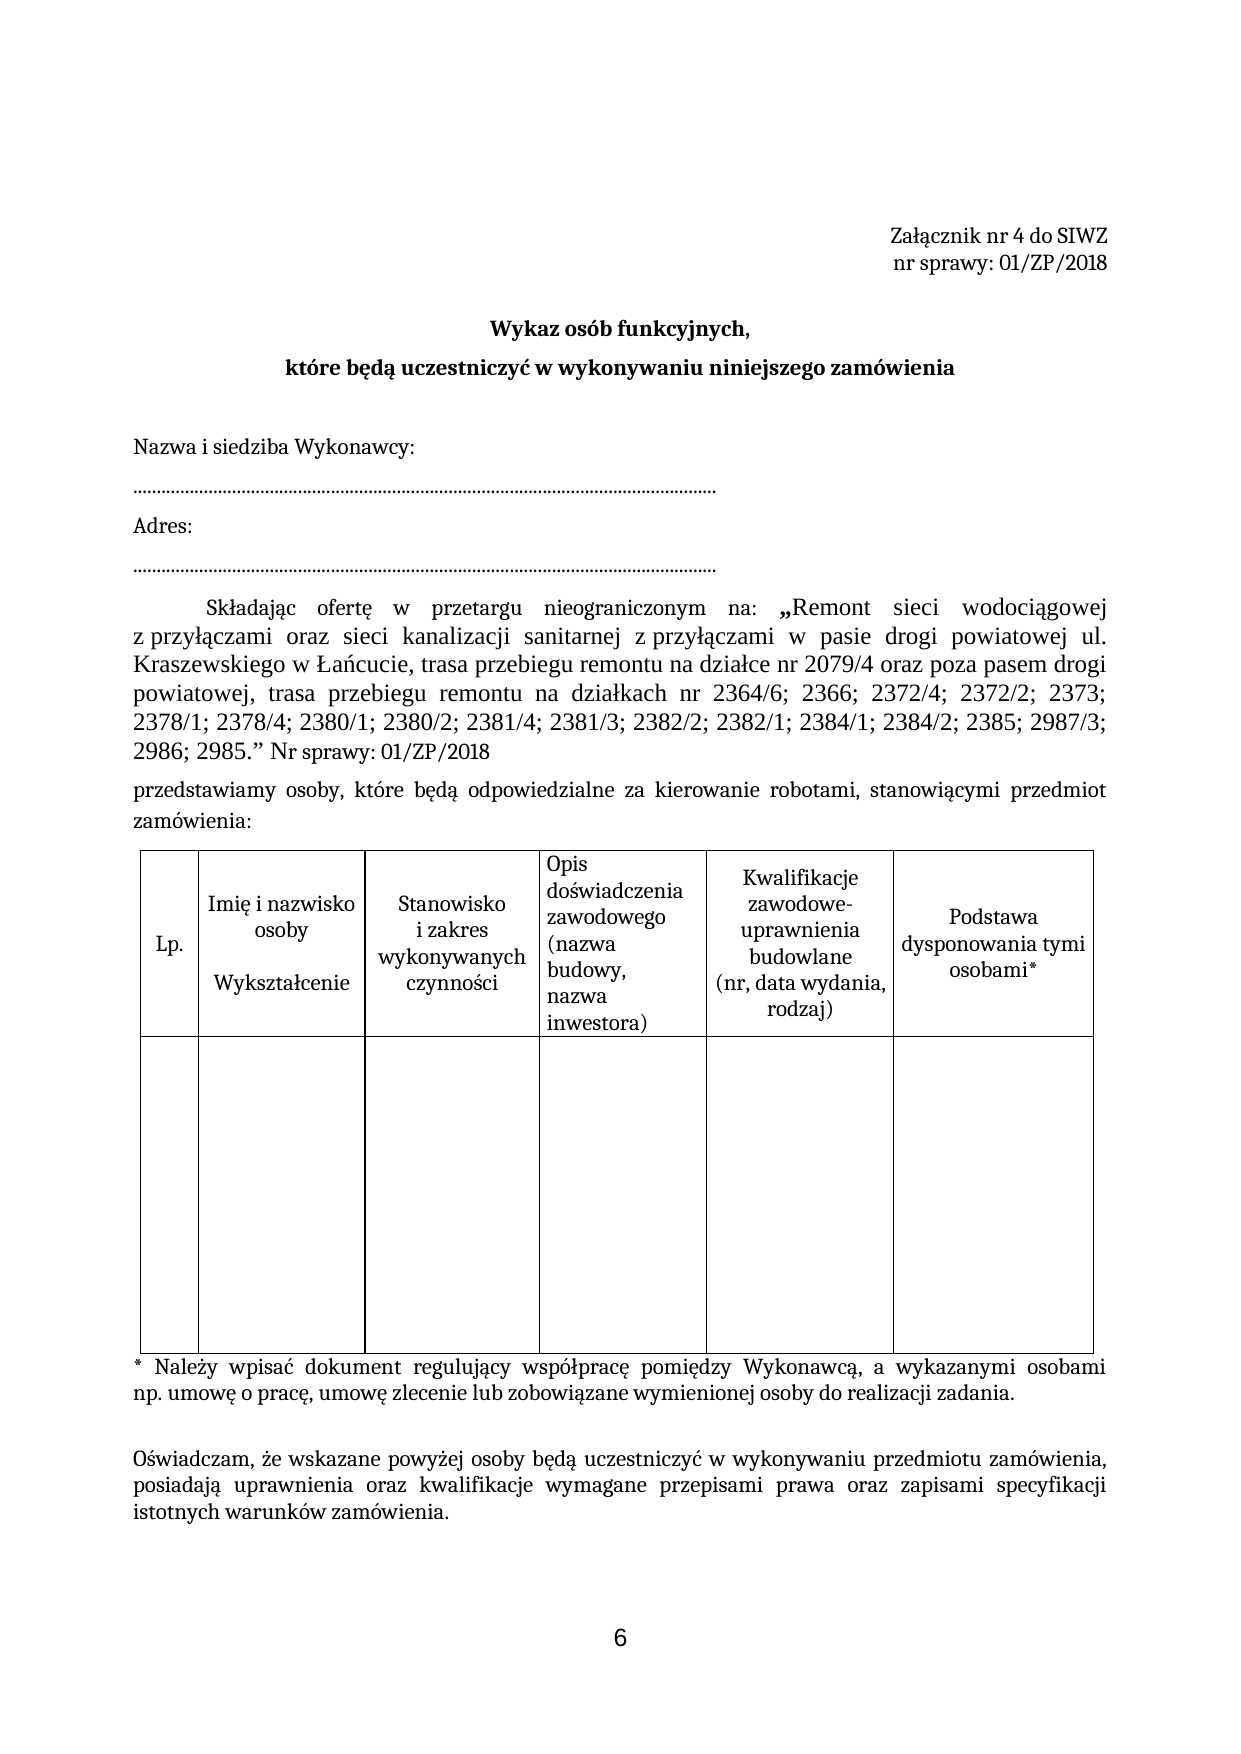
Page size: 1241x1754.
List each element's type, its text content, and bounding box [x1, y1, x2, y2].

text Załącznik nr 4 do SIWZ [133, 223, 1107, 249]
table_cell [894, 1037, 1093, 1353]
text Adres: [133, 513, 1107, 539]
table_cell [540, 1037, 706, 1353]
text które będą uczestniczyć w wykonywaniu niniejszego zamówienia [133, 355, 1107, 381]
table_header Lp. [141, 851, 198, 1036]
text * Należy wpisać dokument regulujący współpracę pomiędzy Wykonawcą, a wykazanymi osobami np. umowę o pracę, umowę zlecenie lub zobowiązane wymienionej osoby do realizacji zadania. [133, 1354, 1107, 1406]
text przedstawiamy osoby, które będą odpowiedzialne za kierowanie robotami, stanowiącymi przedmiot zamówienia: [133, 777, 1107, 834]
table_header Podstawa dysponowania tymi osobami* [894, 851, 1093, 1036]
table_header Stanowisko i zakres wykonywanych czynności [366, 851, 539, 1036]
text ............................................................................................................................ [133, 473, 1107, 499]
table_cell [707, 1037, 893, 1353]
table_header Imię i nazwisko osoby Wykształcenie [199, 851, 364, 1036]
text nr sprawy: 01/ZP/2018 [133, 249, 1107, 276]
table_header Kwalifikacje zawodowe- uprawnienia budowlane (nr, data wydania, rodzaj) [707, 851, 893, 1036]
table_header Opis doświadczenia zawodowego (nazwa budowy, nazwa inwestora) [540, 851, 706, 1036]
table_cell [141, 1037, 198, 1353]
text Nazwa i siedziba Wykonawcy: [133, 434, 1107, 460]
table_cell [199, 1037, 364, 1353]
text Wykaz osób funkcyjnych, [133, 315, 1107, 342]
table_cell [366, 1037, 539, 1353]
text ............................................................................................................................ [133, 552, 1107, 578]
text Składając ofertę w przetargu nieograniczonym na: „Remont sieci wodociągowej z przyłączami oraz sieci kanalizacji sanitarnej z przyłączami w pasie drogi powiatowej ul. Kraszewskiego w Łańcucie, trasa przebiegu remontu na działce nr 2079/4 oraz poza pasem drogi powiatowej, trasa przebiegu remontu na działkach nr 2364/6; 2366; 2372/4; 2372/2; 2373; 2378/1; 2378/4; 2380/1; 2380/2; 2381/4; 2381/3; 2382/2; 2382/1; 2384/1; 2384/2; 2385; 2987/3; 2986; 2985.” Nr sprawy: 01/ZP/2018 [133, 592, 1107, 765]
text Oświadczam, że wskazane powyżej osoby będą uczestniczyć w wykonywaniu przedmiotu zamówienia, posiadają uprawnienia oraz kwalifikacje wymagane przepisami prawa oraz zapisami specyfikacji istotnych warunków zamówienia. [133, 1446, 1107, 1525]
